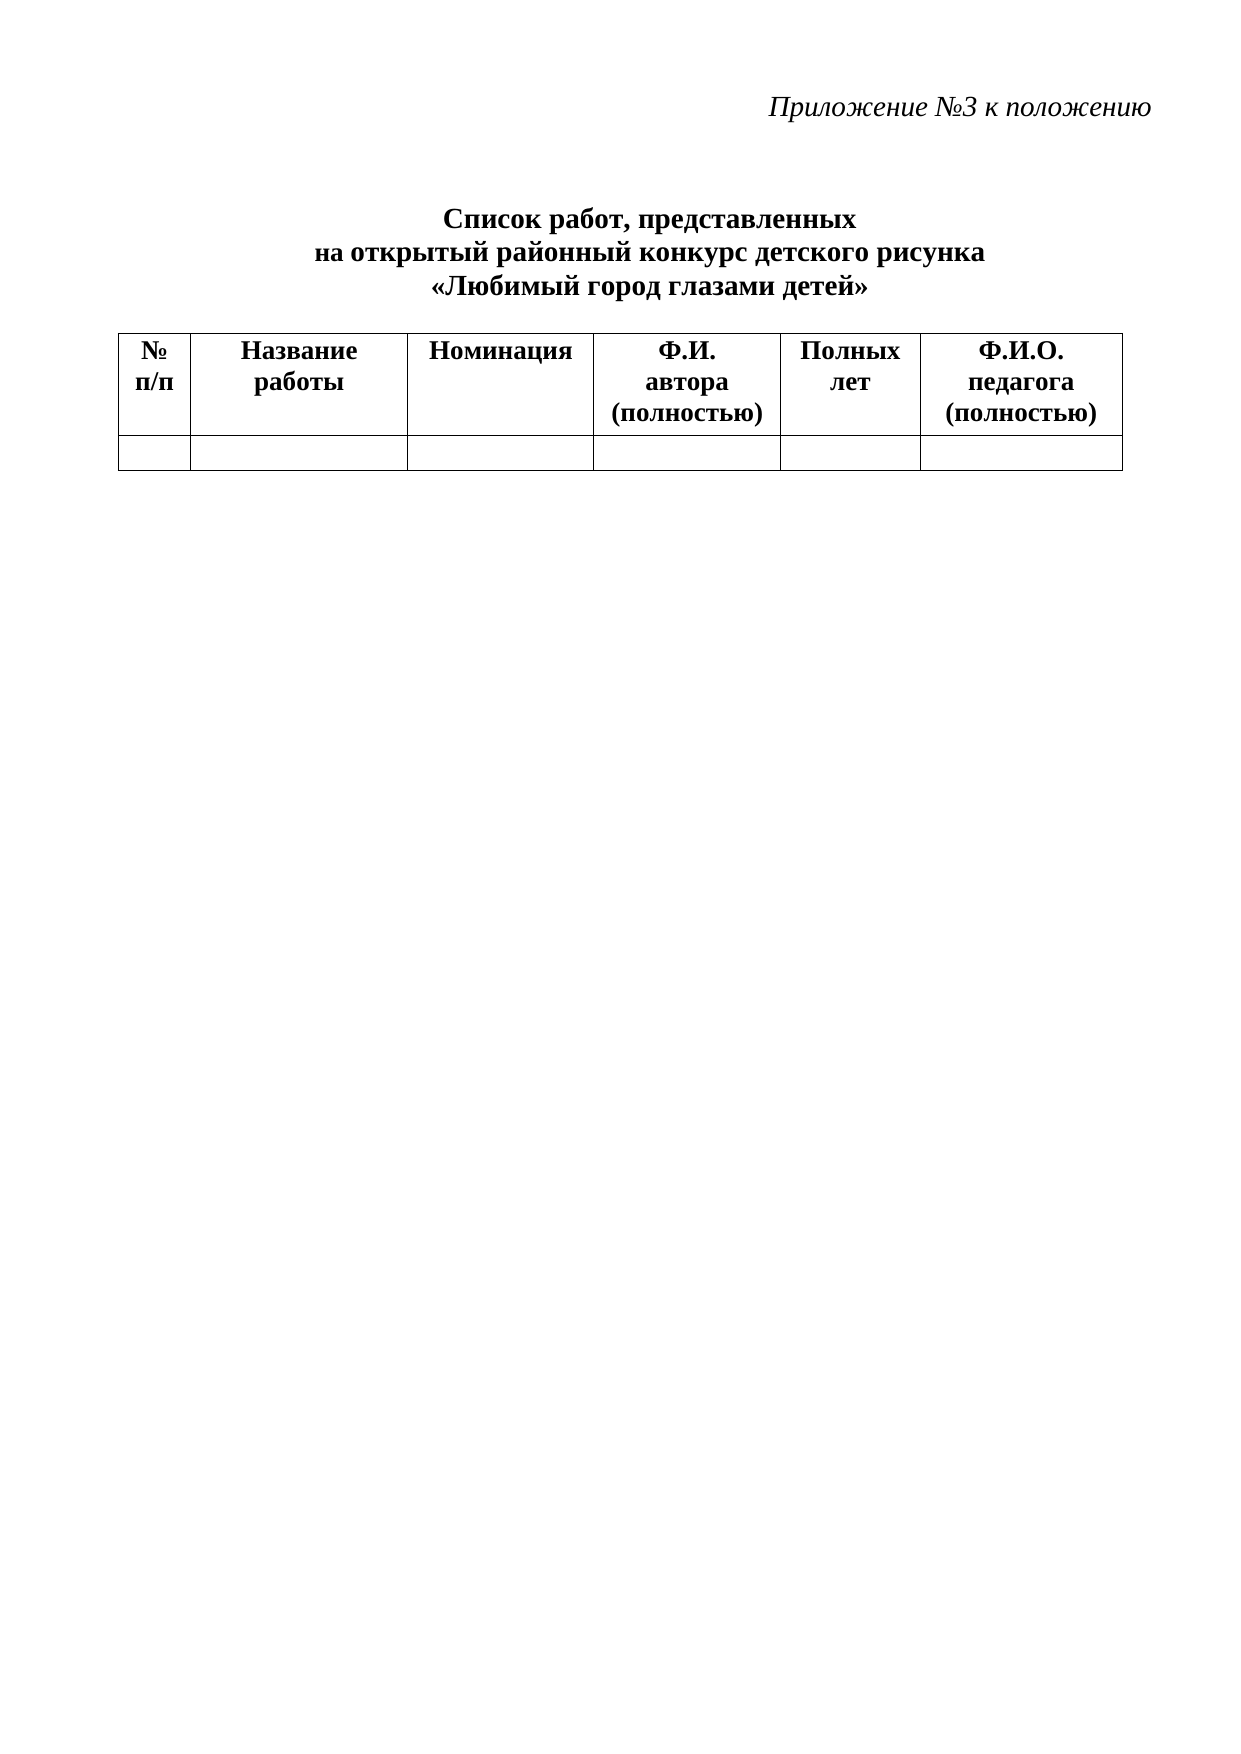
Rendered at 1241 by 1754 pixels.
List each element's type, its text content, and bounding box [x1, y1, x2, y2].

text на открытый районный конкурс детского рисунка [148, 234, 1152, 268]
table_header Номинация [408, 334, 593, 435]
table_header № п/п [119, 334, 190, 435]
table_cell [408, 436, 593, 470]
table_header Ф.И.О. педагога (полностью) [921, 334, 1122, 435]
table_cell [781, 436, 920, 470]
table_header Ф.И. автора (полностью) [594, 334, 780, 435]
text Приложение №3 к положению [148, 89, 1152, 122]
table_cell [191, 436, 407, 470]
table_cell [594, 436, 780, 470]
text «Любимый город глазами детей» [148, 268, 1152, 302]
table_cell [119, 436, 190, 470]
table_header Полных лет [781, 334, 920, 435]
table_cell [921, 436, 1122, 470]
table_header Название работы [191, 334, 407, 435]
text Список работ, представленных [148, 201, 1152, 234]
